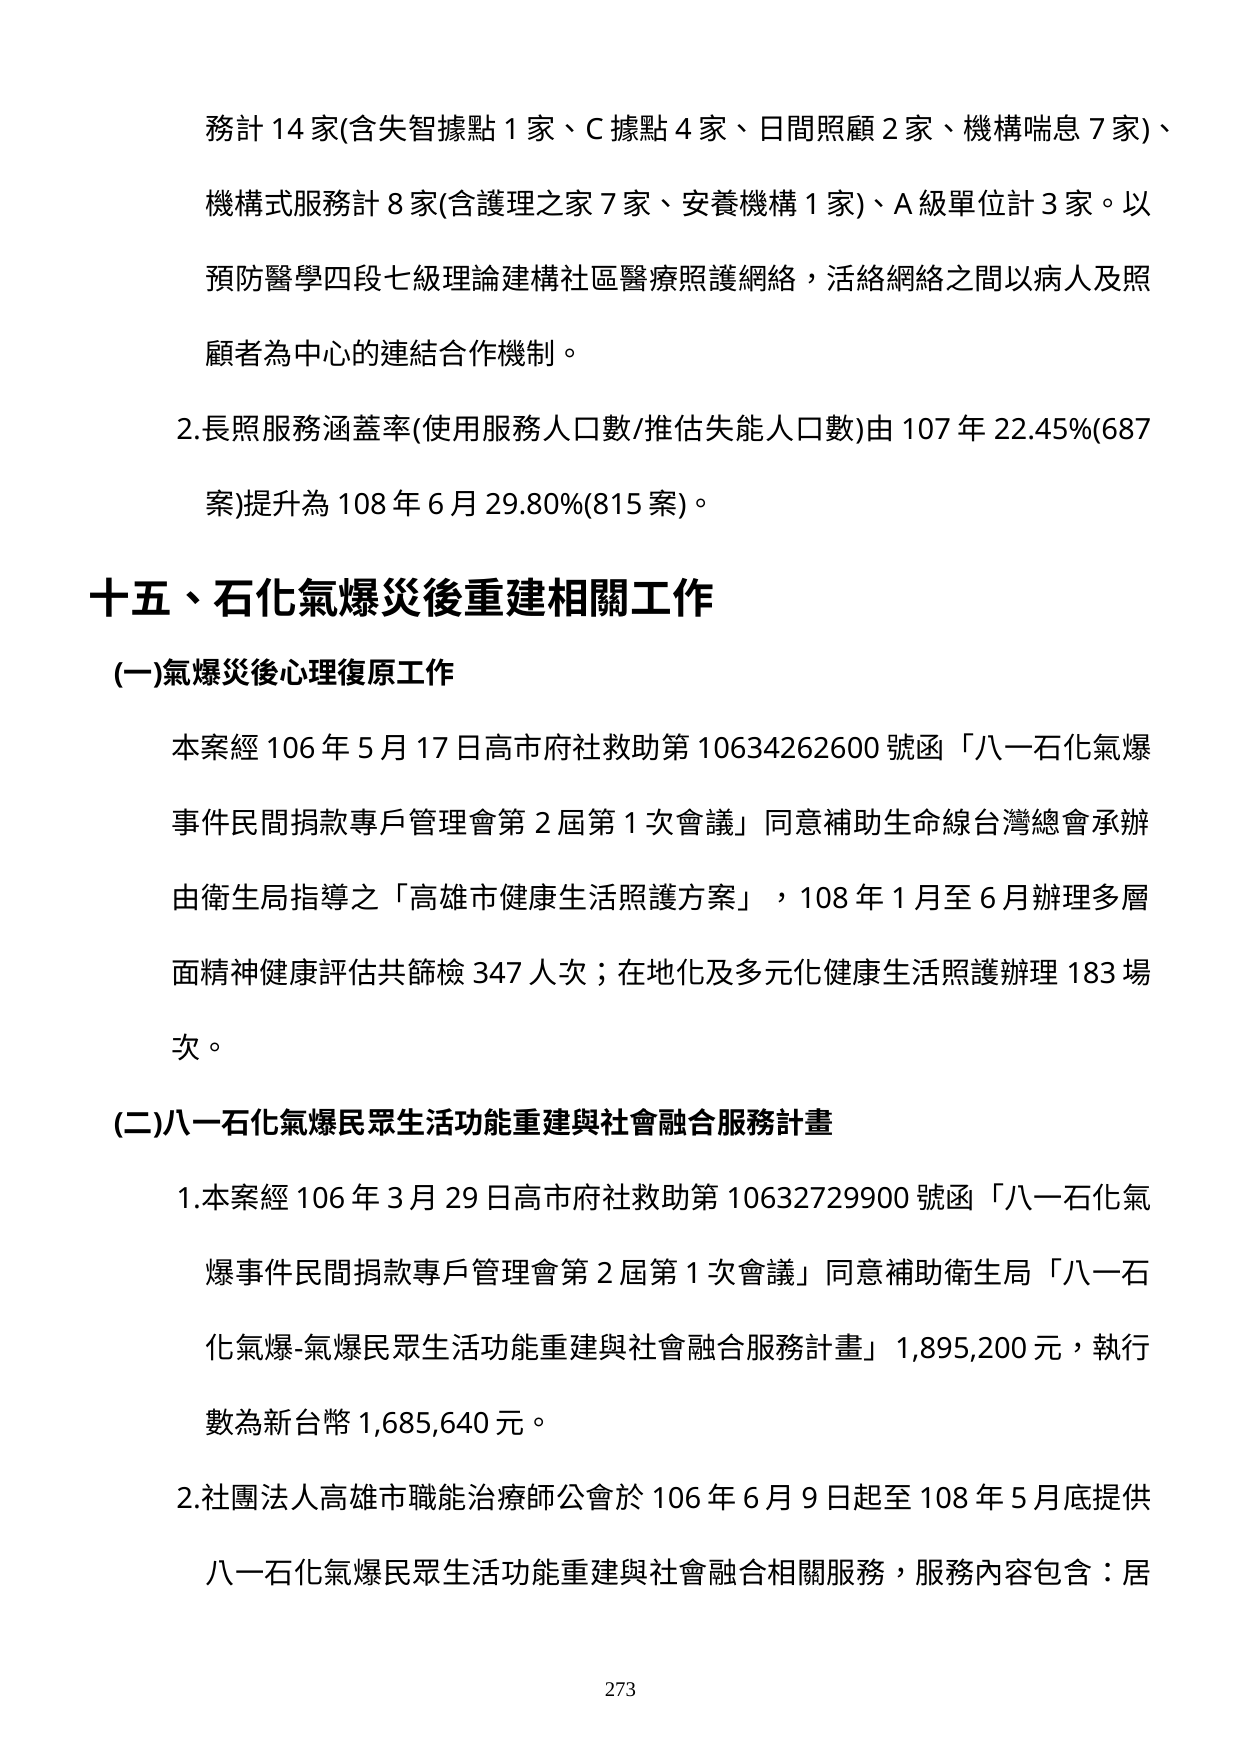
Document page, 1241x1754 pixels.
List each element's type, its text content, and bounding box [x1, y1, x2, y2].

text (一)氣爆災後心理復原工作 [114, 633, 1152, 708]
text (二)八一石化氣爆民眾生活功能重建與社會融合服務計畫 [114, 1083, 1152, 1158]
text 本案經106年5月17日高市府社救助第10634262600號函「八一石化氣爆事件民間捐款專戶管理會第2屆第1次會議」同意補助生命線台灣總會承辦由衛生局指導之「高雄市健康生活照護方案」，108年1月至6月辦理多層面精神健康評估共篩檢347人次；在地化及多元化健康生活照護辦理183場次。 [171, 708, 1152, 1083]
text 1.本案經106年3月29日高市府社救助第10632729900號函「八一石化氣爆事件民間捐款專戶管理會第2屆第1次會議」同意補助衛生局「八一石化氣爆-氣爆民眾生活功能重建與社會融合服務計畫」1,895,200元，執行數為新台幣1,685,640元。 [176, 1158, 1152, 1458]
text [176, 89, 1152, 389]
text 2.長照服務涵蓋率(使用服務人口數/推估失能人口數)由107年22.45%(687案)提升為108年6月29.80%(815案)。 [176, 389, 1152, 539]
text 十五、石化氣爆災後重建相關工作 [89, 558, 1152, 633]
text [176, 1458, 1152, 1608]
